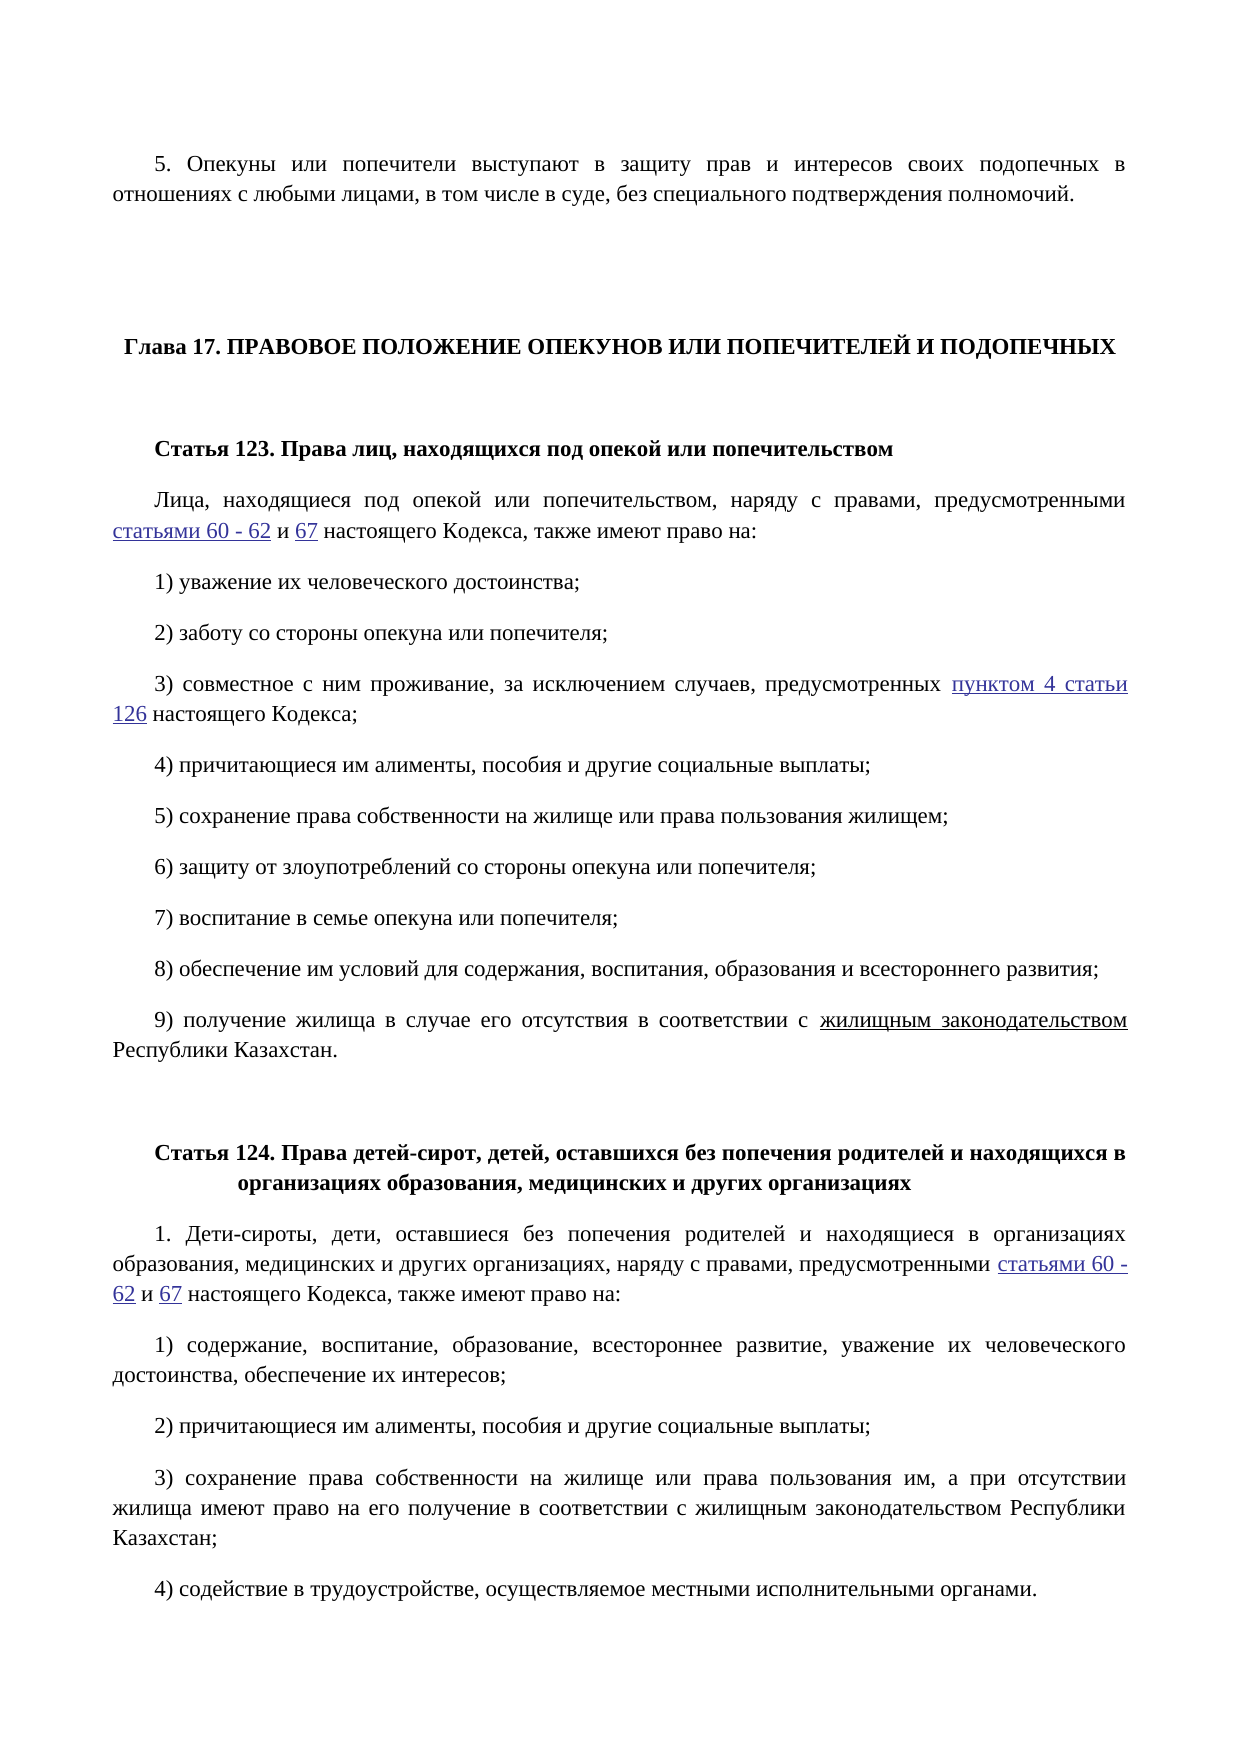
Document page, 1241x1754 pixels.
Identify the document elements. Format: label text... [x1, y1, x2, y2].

text 3) сохранение права собственности на жилище или права пользования им, а при отсутствии жилища имеют право на его получение в соответствии с жилищным законодательством Республики Казахстан; [112, 1463, 1128, 1550]
text 1. Дети-сироты, дети, оставшиеся без попечения родителей и находящиеся в организациях образования, медицинских и других организациях, наряду с правами, предусмотренными статьями 60 - 62 и 67 настоящего Кодекса, также имеют право на: [112, 1220, 1128, 1307]
text 5. Опекуны или попечители выступают в защиту прав и интересов своих подопечных в отношениях с любыми лицами, в том числе в суде, без специального подтверждения полномочий. [112, 150, 1128, 207]
text 3) совместное с ним проживание, за исключением случаев, предусмотренных пунктом 4 статьи 126 настоящего Кодекса; [112, 670, 1128, 726]
text 2) заботу со стороны опекуна или попечителя; [112, 619, 1128, 645]
text Лица, находящиеся под опекой или попечительством, наряду с правами, предусмотренными статьями 60 - 62 и 67 настоящего Кодекса, также имеют право на: [112, 486, 1128, 543]
text 2) причитающиеся им алименты, пособия и другие социальные выплаты; [112, 1412, 1128, 1439]
text 4) причитающиеся им алименты, пособия и другие социальные выплаты; [112, 751, 1128, 777]
text Статья 123. Права лиц, находящихся под опекой или попечительством [154, 435, 1128, 462]
text 6) защиту от злоупотреблений со стороны опекуна или попечителя; [112, 853, 1128, 879]
text 5) сохранение права собственности на жилище или права пользования жилищем; [112, 802, 1128, 828]
text 9) получение жилища в случае его отсутствия в соответствии с жилищным законодательством Республики Казахстан. [112, 1006, 1128, 1063]
text 8) обеспечение им условий для содержания, воспитания, образования и всестороннего развития; [112, 955, 1128, 982]
text Статья 124. Права детей-сирот, детей, оставшихся без попечения родителей и находящихся в организациях образования, медицинских и других организациях [154, 1138, 1128, 1195]
text 1) уважение их человеческого достоинства; [112, 568, 1128, 594]
text 7) воспитание в семье опекуна или попечителя; [112, 904, 1128, 931]
text 1) содержание, воспитание, образование, всестороннее развитие, уважение их человеческого достоинства, обеспечение их интересов; [112, 1331, 1128, 1388]
text Глава 17. ПРАВОВОЕ ПОЛОЖЕНИЕ ОПЕКУНОВ ИЛИ ПОПЕЧИТЕЛЕЙ И ПОДОПЕЧНЫХ [112, 333, 1128, 360]
text 4) содействие в трудоустройстве, осуществляемое местными исполнительными органами. [112, 1575, 1128, 1601]
